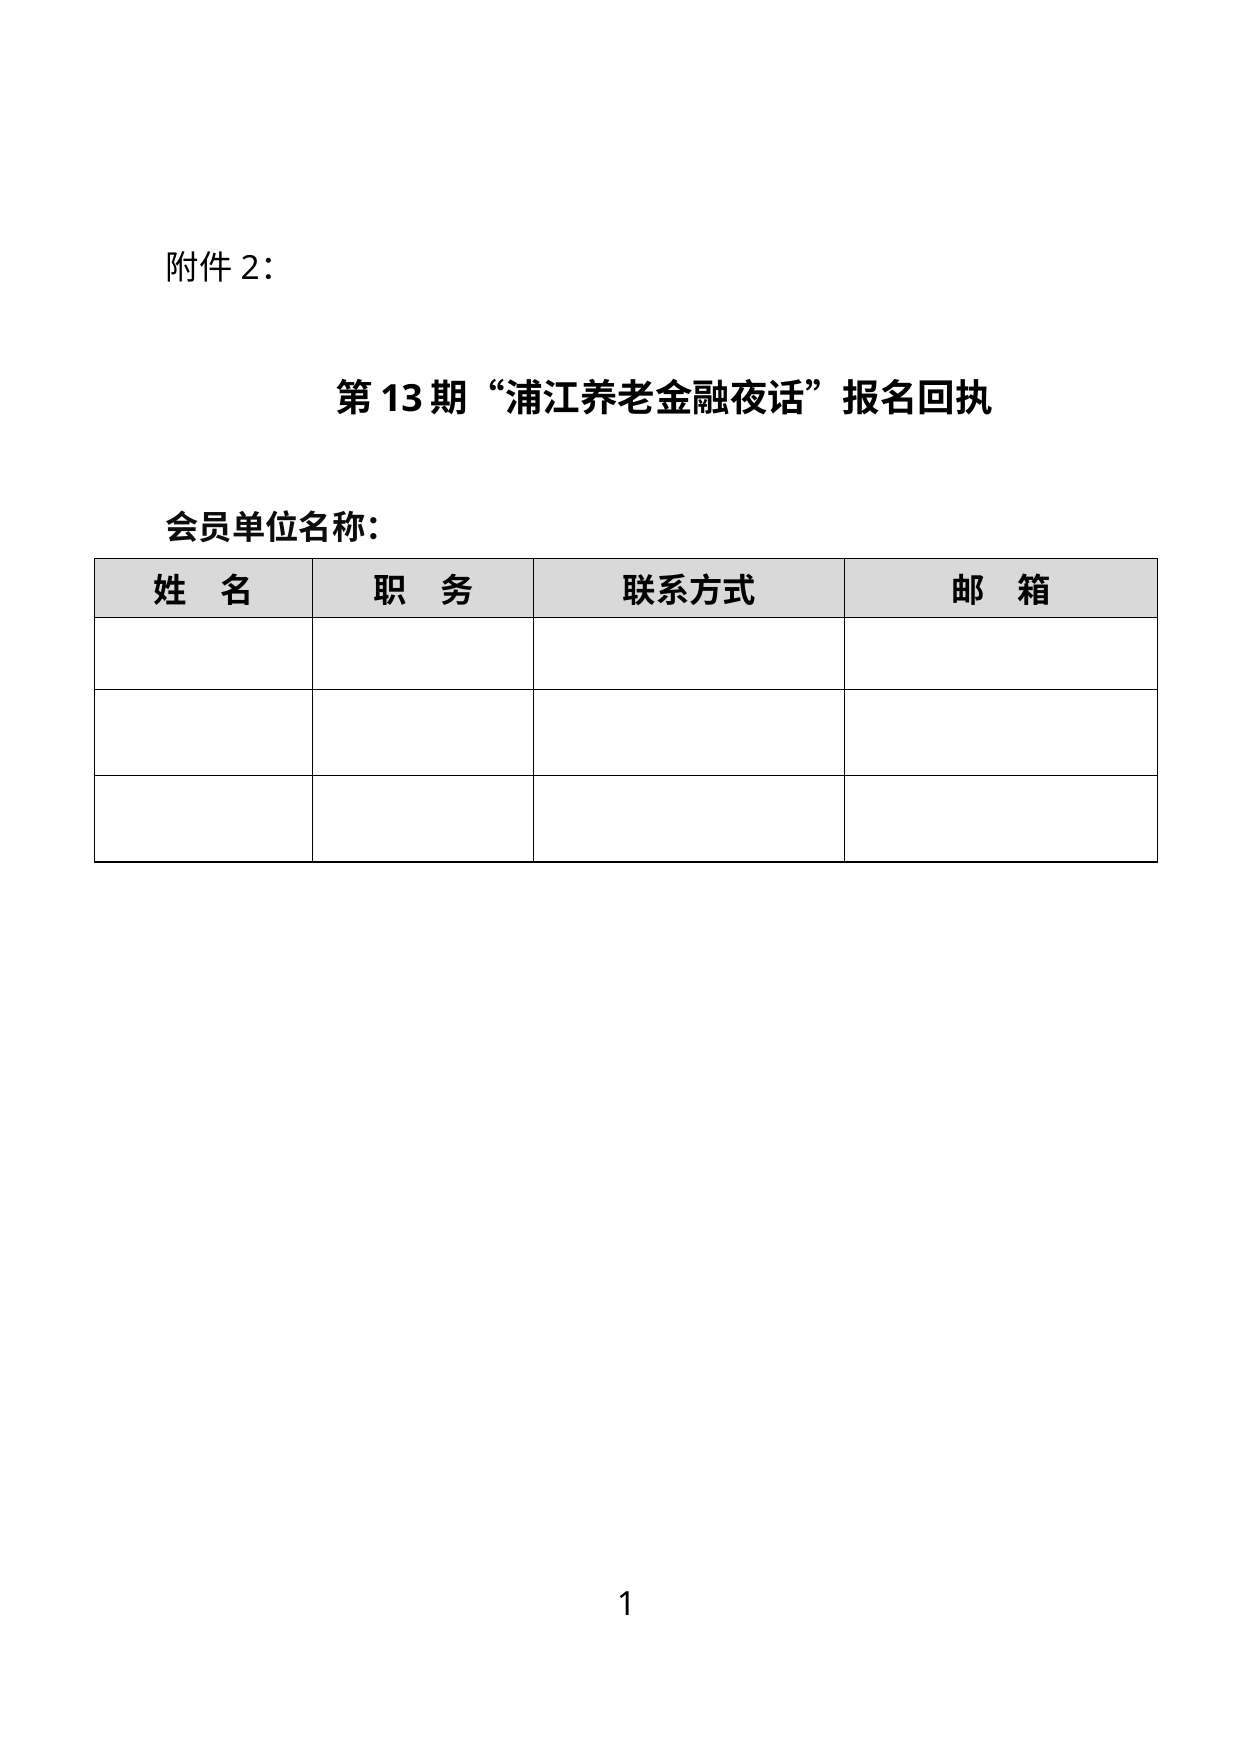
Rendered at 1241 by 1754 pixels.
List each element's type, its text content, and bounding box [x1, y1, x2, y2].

table_cell [313, 690, 533, 775]
table_cell [95, 690, 312, 775]
table_cell [95, 776, 312, 861]
table_header 邮 箱 [845, 559, 1157, 617]
text 会员单位名称： [165, 493, 1087, 558]
table_header 联系方式 [534, 559, 844, 617]
table_cell [313, 618, 533, 688]
table_header 职 务 [313, 559, 533, 617]
table_header 姓 名 [95, 559, 312, 617]
text 第13期“浦江养老金融夜话”报名回执 [165, 363, 1087, 428]
table_cell [534, 776, 844, 861]
table_cell [534, 618, 844, 688]
table_cell [845, 690, 1157, 775]
table_cell [534, 690, 844, 775]
table_cell [313, 776, 533, 861]
table_cell [95, 618, 312, 688]
table_cell [845, 618, 1157, 688]
text 附件2： [165, 233, 1087, 298]
table_cell [845, 776, 1157, 861]
